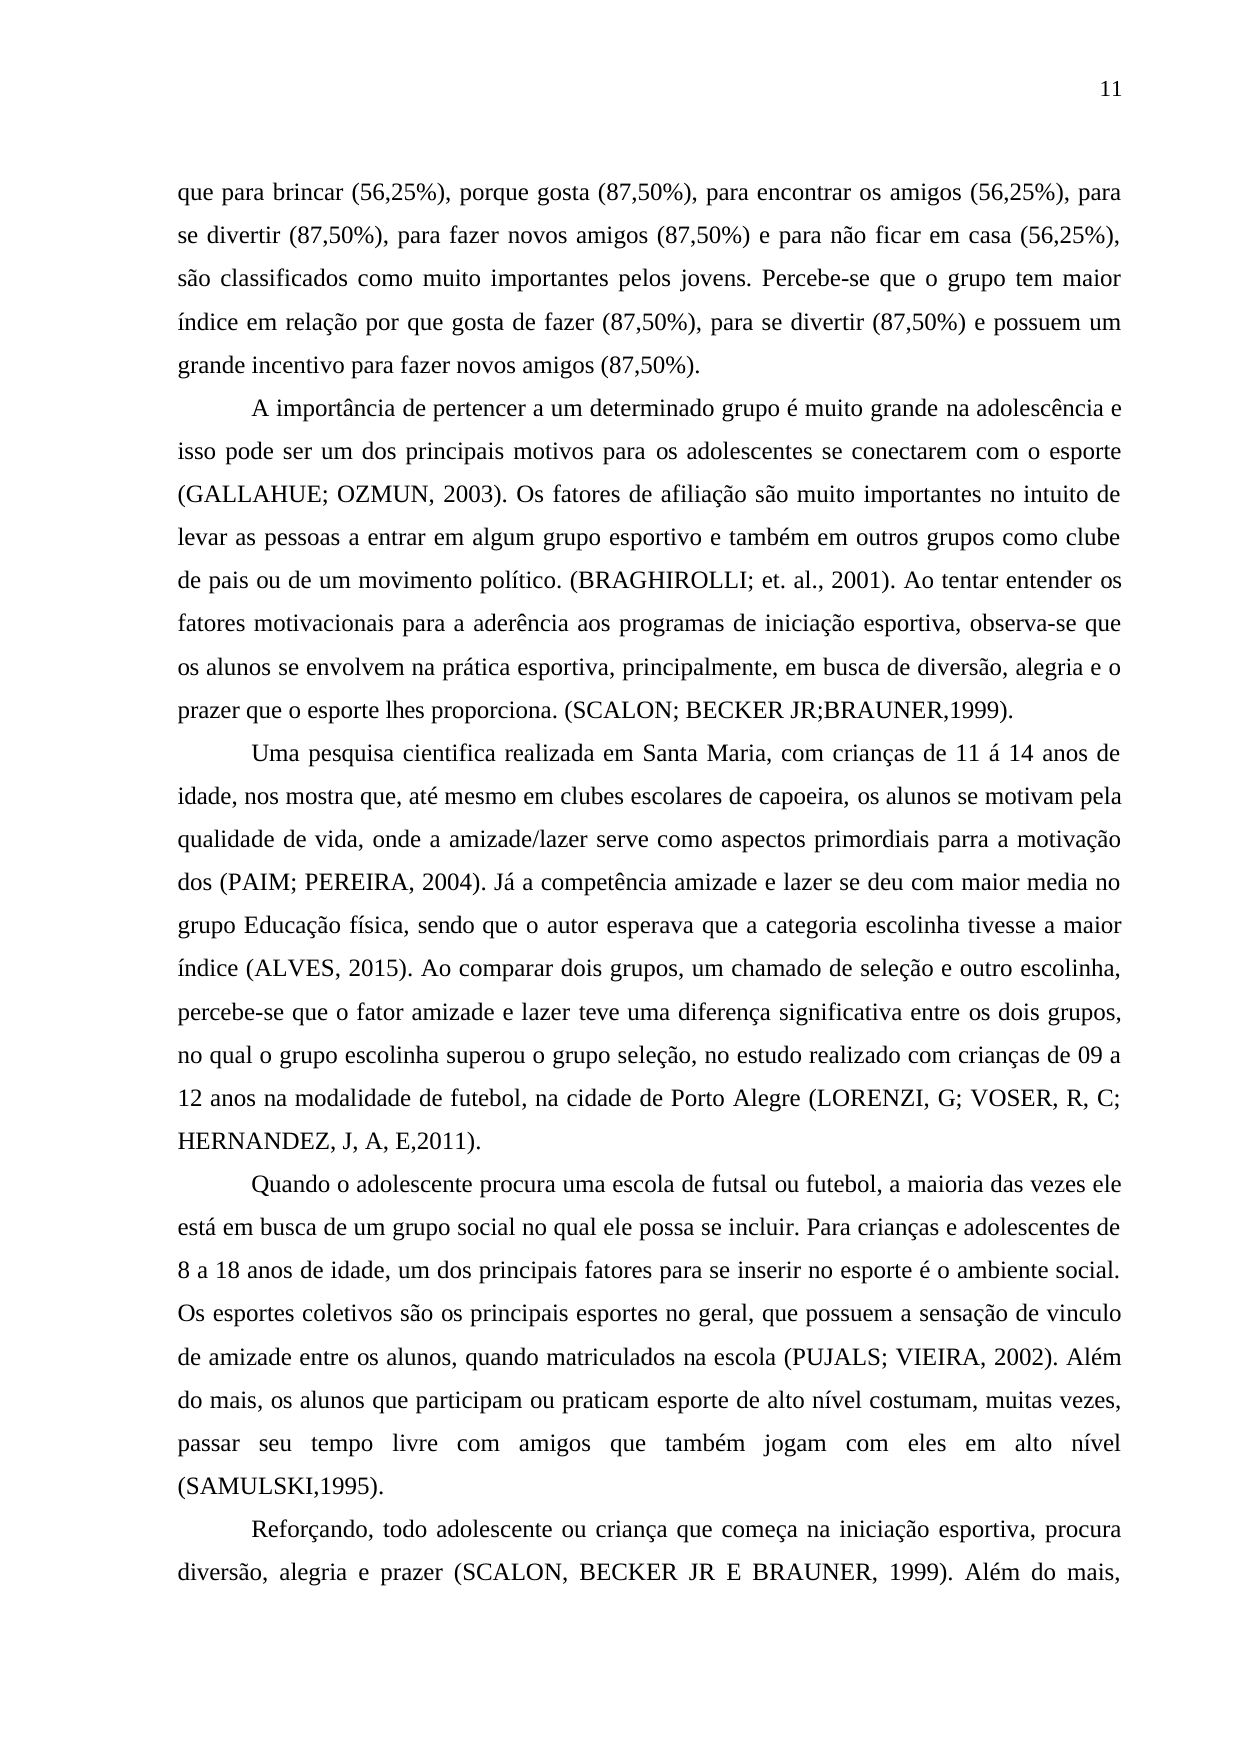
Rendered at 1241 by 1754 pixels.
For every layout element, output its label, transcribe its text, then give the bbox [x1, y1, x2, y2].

text A importância de pertencer a um determinado grupo é muito grande na adolescência e isso pode ser um dos principais motivos para os adolescentes se conectarem com o esporte (GALLAHUE; OZMUN, 2003). Os fatores de afiliação são muito importantes no intuito de levar as pessoas a entrar em algum grupo esportivo e também em outros grupos como clube de pais ou de um movimento político. (BRAGHIROLLI; et. al., 2001). Ao tentar entender os fatores motivacionais para a aderência aos programas de iniciação esportiva, observa-se que os alunos se envolvem na prática esportiva, principalmente, em busca de diversão, alegria e o prazer que o esporte lhes proporciona. (SCALON; BECKER JR;BRAUNER,1999). [177, 393, 1122, 723]
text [177, 1514, 1122, 1586]
text Uma pesquisa cientifica realizada em Santa Maria, com crianças de 11 á 14 anos de idade, nos mostra que, até mesmo em clubes escolares de capoeira, os alunos se motivam pela qualidade de vida, onde a amizade/lazer serve como aspectos primordiais parra a motivação dos (PAIM; PEREIRA, 2004). Já a competência amizade e lazer se deu com maior media no grupo Educação física, sendo que o autor esperava que a categoria escolinha tivesse a maior índice (ALVES, 2015). Ao comparar dois grupos, um chamado de seleção e outro escolinha, percebe-se que o fator amizade e lazer teve uma diferença significativa entre os dois grupos, no qual o grupo escolinha superou o grupo seleção, no estudo realizado com crianças de 09 a 12 anos na modalidade de futebol, na cidade de Porto Alegre (LORENZI, G; VOSER, R, C; HERNANDEZ, J, A, E,2011). [177, 738, 1122, 1155]
text Quando o adolescente procura uma escola de futsal ou futebol, a maioria das vezes ele está em busca de um grupo social no qual ele possa se incluir. Para crianças e adolescentes de 8 a 18 anos de idade, um dos principais fatores para se inserir no esporte é o ambiente social. Os esportes coletivos são os principais esportes no geral, que possuem a sensação de vinculo de amizade entre os alunos, quando matriculados na escola (PUJALS; VIEIRA, 2002). Além do mais, os alunos que participam ou praticam esporte de alto nível costumam, muitas vezes, passar seu tempo livre com amigos que também jogam com eles em alto nível (SAMULSKI,1995). [177, 1169, 1122, 1500]
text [177, 177, 1122, 378]
